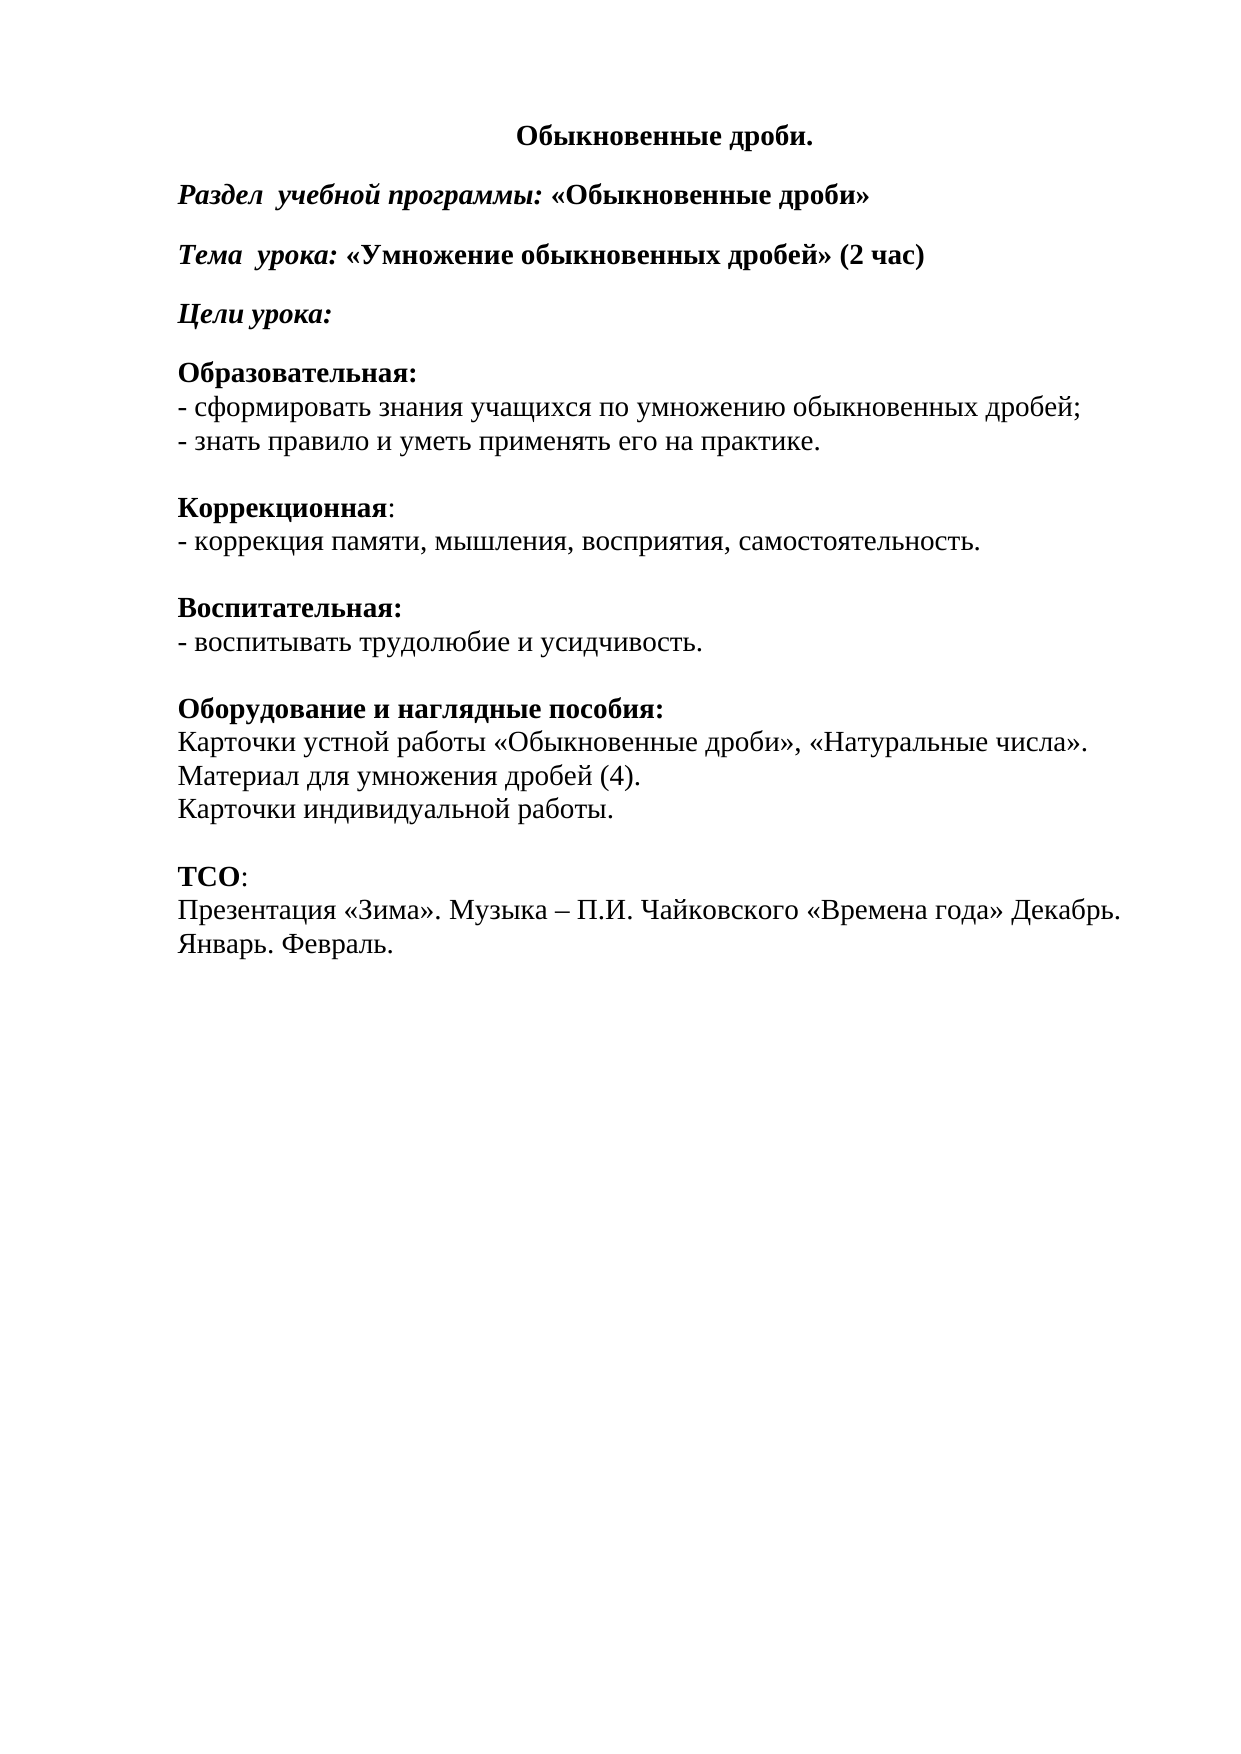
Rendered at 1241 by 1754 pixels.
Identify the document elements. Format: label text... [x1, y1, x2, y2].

text - знать правило и уметь применять его на практике. [177, 423, 1152, 456]
text Презентация «Зима». Музыка – П.И. Чайковского «Времена года» Декабрь. Январь. Февраль. [177, 892, 1152, 959]
text - коррекция памяти, мышления, восприятия, самостоятельность. [177, 523, 1152, 557]
text Коррекционная: [177, 490, 1152, 523]
text Раздел учебной программы: «Обыкновенные дроби» [177, 177, 1152, 211]
text - воспитывать трудолюбие и усидчивость. [177, 624, 1152, 657]
text Карточки индивидуальной работы. [177, 792, 1152, 825]
text Карточки устной работы «Обыкновенные дроби», «Натуральные числа». Материал для умножения дробей (4). [177, 724, 1152, 792]
text Оборудование и наглядные пособия: [177, 691, 1152, 724]
text Воспитательная: [177, 590, 1152, 624]
text - сформировать знания учащихся по умножению обыкновенных дробей; [177, 389, 1152, 423]
text Обыкновенные дроби. [177, 118, 1152, 152]
text ТСО: [177, 859, 1152, 892]
text Образовательная: [177, 356, 1152, 389]
text Цели урока: [177, 296, 1152, 330]
text Тема урока: «Умножение обыкновенных дробей» (2 час) [177, 237, 1152, 270]
